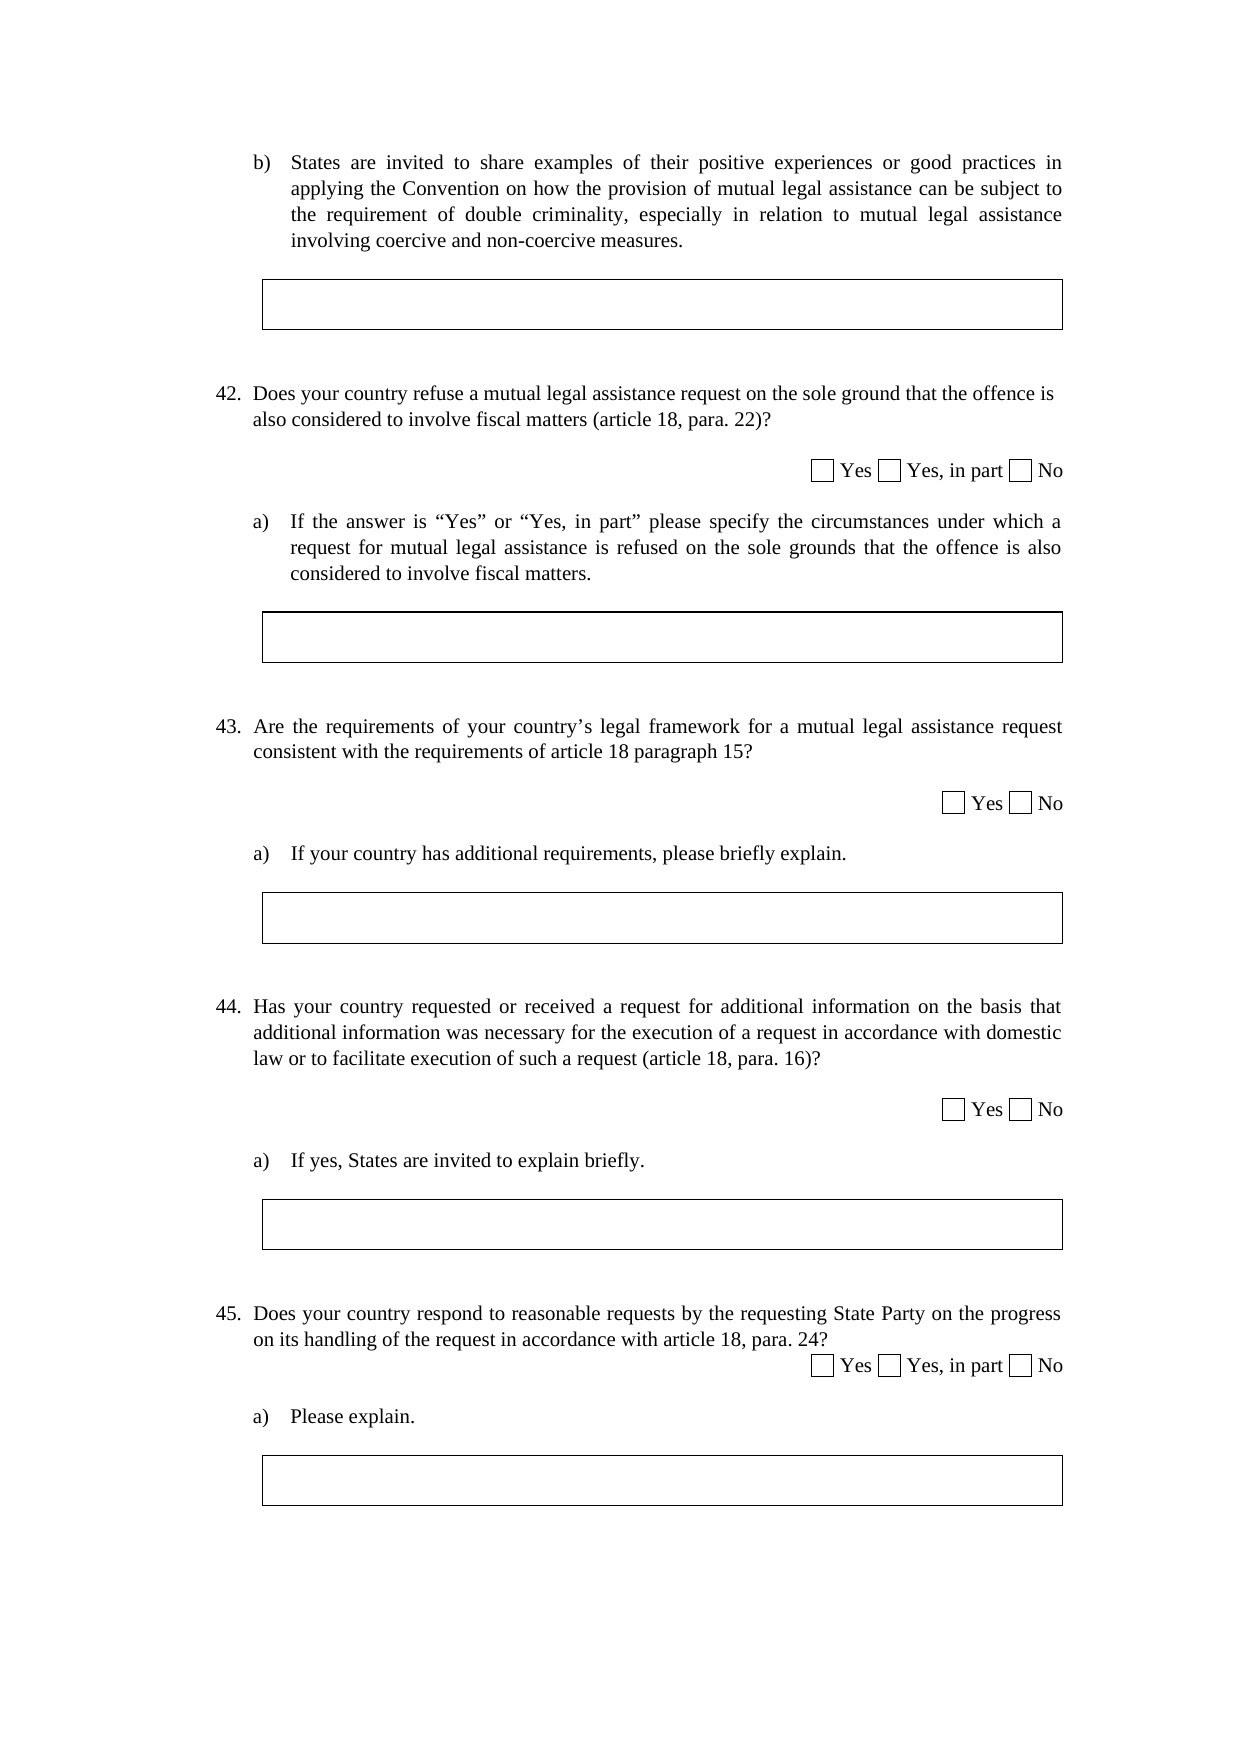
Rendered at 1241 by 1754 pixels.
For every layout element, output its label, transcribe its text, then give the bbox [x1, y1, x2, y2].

list Does your country refuse a mutual legal assistance request on the sole ground that the offence is also considered to involve fiscal matters (article 18, para. 22)? [216, 381, 1063, 431]
list If yes, States are invited to explain briefly. [253, 1148, 1063, 1172]
list Has your country requested or received a request for additional information on the basis that additional information was necessary for the execution of a request in accordance with domestic law or to facilitate execution of such a request (article 18, para. 16)? [216, 994, 1063, 1070]
list Yes No [253, 790, 1063, 814]
table_header [263, 1200, 1062, 1249]
table_header [263, 613, 1062, 662]
list Yes No [253, 1097, 1063, 1121]
table_header [263, 1456, 1062, 1505]
list Yes Yes, in part No [187, 1353, 1063, 1377]
list If the answer is “Yes” or “Yes, in part” please specify the circumstances under which a request for mutual legal assistance is refused on the sole grounds that the offence is also considered to involve fiscal matters. [253, 509, 1063, 584]
list If your country has additional requirements, please briefly explain. [253, 841, 1063, 865]
list Does your country respond to reasonable requests by the requesting State Party on the progress on its handling of the request in accordance with article 18, para. 24? [216, 1301, 1063, 1351]
table_header [263, 893, 1062, 942]
list Are the requirements of your country’s legal framework for a mutual legal assistance request consistent with the requirements of article 18 paragraph 15? [216, 713, 1063, 763]
list States are invited to share examples of their positive experiences or good practices in applying the Convention on how the provision of mutual legal assistance can be subject to the requirement of double criminality, especially in relation to mutual legal assistance involving coercive and non-coercive measures. [253, 150, 1063, 252]
list Please explain. [253, 1404, 1063, 1428]
list Yes Yes, in part No [187, 458, 1063, 482]
table_header [263, 280, 1062, 329]
